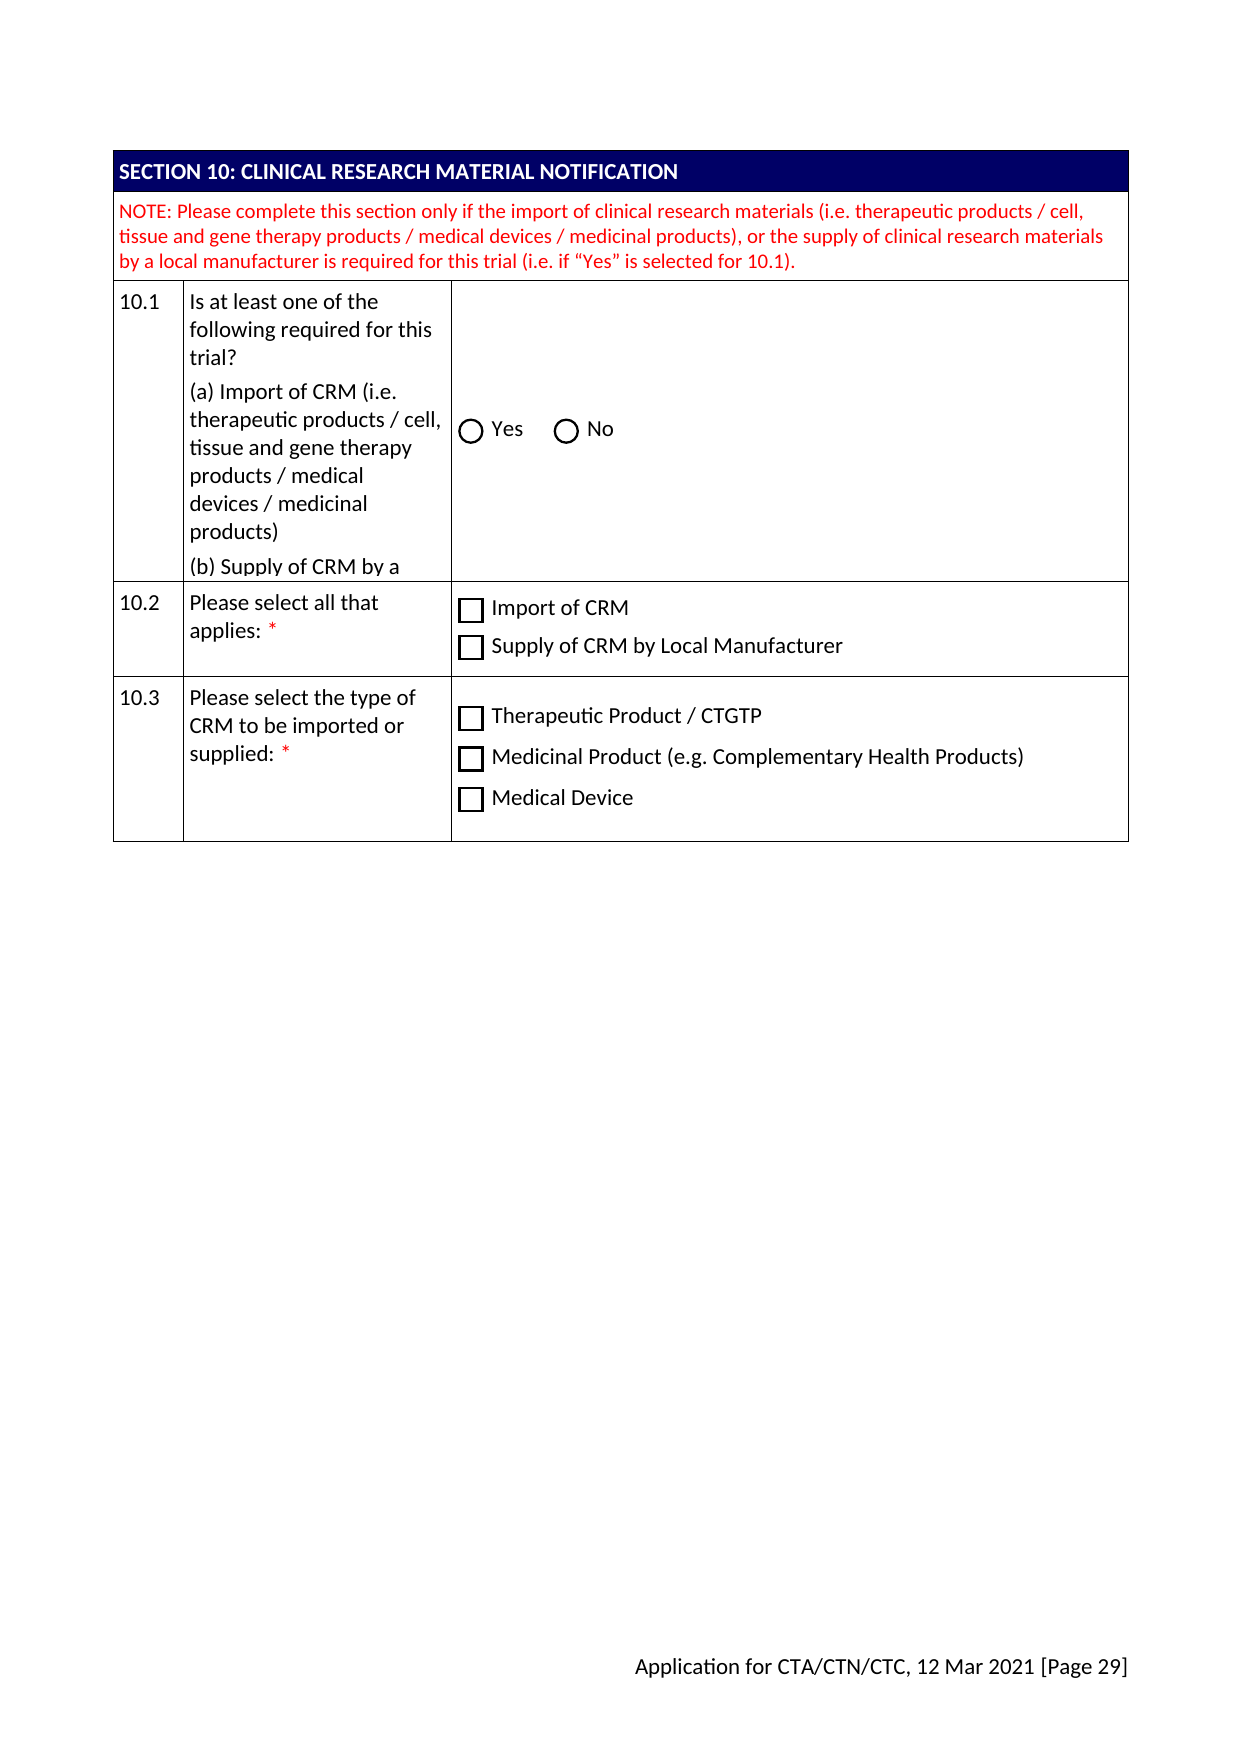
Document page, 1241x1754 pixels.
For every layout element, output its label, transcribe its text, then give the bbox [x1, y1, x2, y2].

table_header SECTION 10: CLINICAL RESEARCH MATERIAL NOTIFICATION [114, 151, 1128, 191]
table_cell 10.1 [114, 281, 183, 581]
table_cell [452, 677, 1128, 841]
table_cell [452, 281, 1128, 581]
table_cell Is at least one of the following required for this trial? (a) Import of CRM (i.e. therapeutic products / cell, tissue and gene therapy products / medical devices / medicinal products) (b) Supply of CRM by a local manufacturer * [184, 281, 451, 581]
table_cell 10.3 [114, 677, 183, 841]
table_cell Please select all that applies: * [184, 582, 451, 676]
table_cell 10.2 [114, 582, 183, 676]
table_cell NOTE: Please complete this section only if the import of clinical research materials (i.e. therapeutic products / cell, tissue and gene therapy products / medical devices / medicinal products), or the supply of clinical research materials by a local manufacturer is required for this trial (i.e. if “Yes” is selected for 10.1). [114, 192, 1128, 280]
table_cell Please select the type of CRM to be imported or supplied: * [184, 677, 451, 841]
table_cell [452, 582, 1128, 676]
